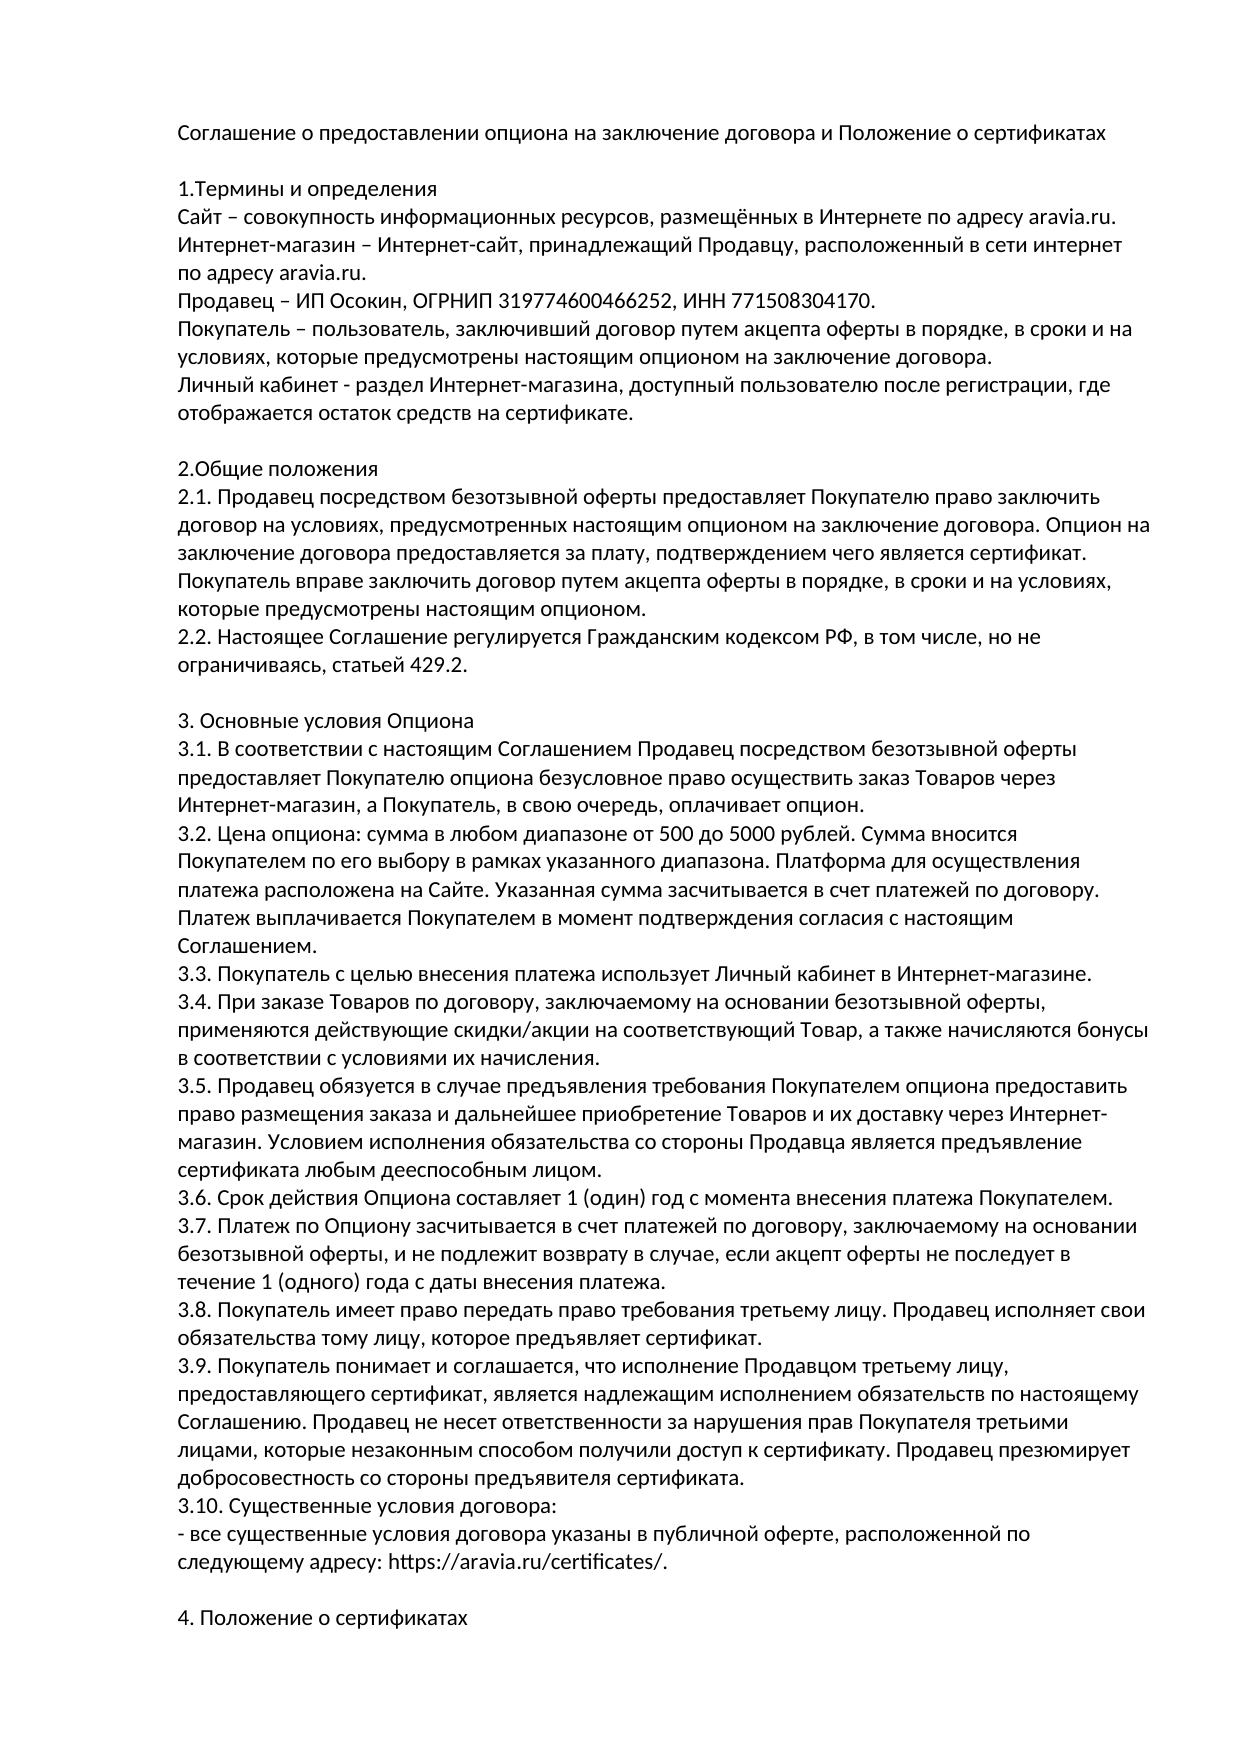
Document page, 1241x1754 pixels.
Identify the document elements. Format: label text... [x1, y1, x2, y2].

text 3.6. Срок действия Опциона составляет 1 (один) год с момента внесения платежа Покупателем. [177, 1183, 1152, 1211]
text 3.5. Продавец обязуется в случае предъявления требования Покупателем опциона предоставить право размещения заказа и дальнейшее приобретение Товаров и их доставку через Интернет-магазин. Условием исполнения обязательства со стороны Продавца является предъявление сертификата любым дееспособным лицом. [177, 1071, 1152, 1183]
text 3.9. Покупатель понимает и соглашается, что исполнение Продавцом третьему лицу, предоставляющего сертификат, является надлежащим исполнением обязательств по настоящему Соглашению. Продавец не несет ответственности за нарушения прав Покупателя третьими лицами, которые незаконным способом получили доступ к сертификату. Продавец презюмирует добросовестность со стороны предъявителя сертификата. [177, 1351, 1152, 1491]
text 3.2. Цена опциона: сумма в любом диапазоне от 500 до 5000 рублей. Сумма вносится Покупателем по его выбору в рамках указанного диапазона. Платформа для осуществления платежа расположена на Сайте. Указанная сумма засчитывается в счет платежей по договору. Платеж выплачивается Покупателем в момент подтверждения согласия с настоящим Соглашением. [177, 819, 1152, 959]
text 3.4. При заказе Товаров по договору, заключаемому на основании безотзывной оферты, применяются действующие скидки/акции на соответствующий Товар, а также начисляются бонусы в соответствии с условиями их начисления. [177, 987, 1152, 1071]
text 2.Общие положения [177, 454, 1152, 482]
text Соглашение о предоставлении опциона на заключение договора и Положение о сертификатах [177, 118, 1152, 146]
text 3. Основные условия Опциона [177, 707, 1152, 734]
text 3.7. Платеж по Опциону засчитывается в счет платежей по договору, заключаемому на основании безотзывной оферты, и не подлежит возврату в случае, если акцепт оферты не последует в течение 1 (одного) года с даты внесения платежа. [177, 1211, 1152, 1295]
text Личный кабинет - раздел Интернет-магазина, доступный пользователю после регистрации, где отображается остаток средств на сертификате. [177, 370, 1152, 426]
text 2.1. Продавец посредством безотзывной оферты предоставляет Покупателю право заключить договор на условиях, предусмотренных настоящим опционом на заключение договора. Опцион на заключение договора предоставляется за плату, подтверждением чего является сертификат. Покупатель вправе заключить договор путем акцепта оферты в порядке, в сроки и на условиях, которые предусмотрены настоящим опционом. [177, 482, 1152, 622]
text Сайт – совокупность информационных ресурсов, размещённых в Интернете по адресу aravia.ru. [177, 202, 1152, 230]
text 3.10. Существенные условия договора: [177, 1491, 1152, 1519]
text 1.Термины и определения [177, 174, 1152, 202]
text 3.3. Покупатель с целью внесения платежа использует Личный кабинет в Интернет-магазине. [177, 959, 1152, 987]
text 3.8. Покупатель имеет право передать право требования третьему лицу. Продавец исполняет свои обязательства тому лицу, которое предъявляет сертификат. [177, 1295, 1152, 1351]
text Покупатель – пользователь, заключивший договор путем акцепта оферты в порядке, в сроки и на условиях, которые предусмотрены настоящим опционом на заключение договора. [177, 314, 1152, 370]
text Продавец – ИП Осокин, ОГРНИП 319774600466252, ИНН 771508304170. [177, 286, 1152, 314]
text Интернет-магазин – Интернет-сайт, принадлежащий Продавцу, расположенный в сети интернет по адресу aravia.ru. [177, 230, 1152, 286]
text 4. Положение о сертификатах [177, 1603, 1152, 1631]
text 2.2. Настоящее Соглашение регулируется Гражданским кодексом РФ, в том числе, но не ограничиваясь, статьей 429.2. [177, 622, 1152, 678]
text - все существенные условия договора указаны в публичной оферте, расположенной по следующему адресу: https://aravia.ru/certificates/. [177, 1519, 1152, 1575]
text 3.1. В соответствии с настоящим Соглашением Продавец посредством безотзывной оферты предоставляет Покупателю опциона безусловное право осуществить заказ Товаров через Интернет-магазин, а Покупатель, в свою очередь, оплачивает опцион. [177, 734, 1152, 819]
